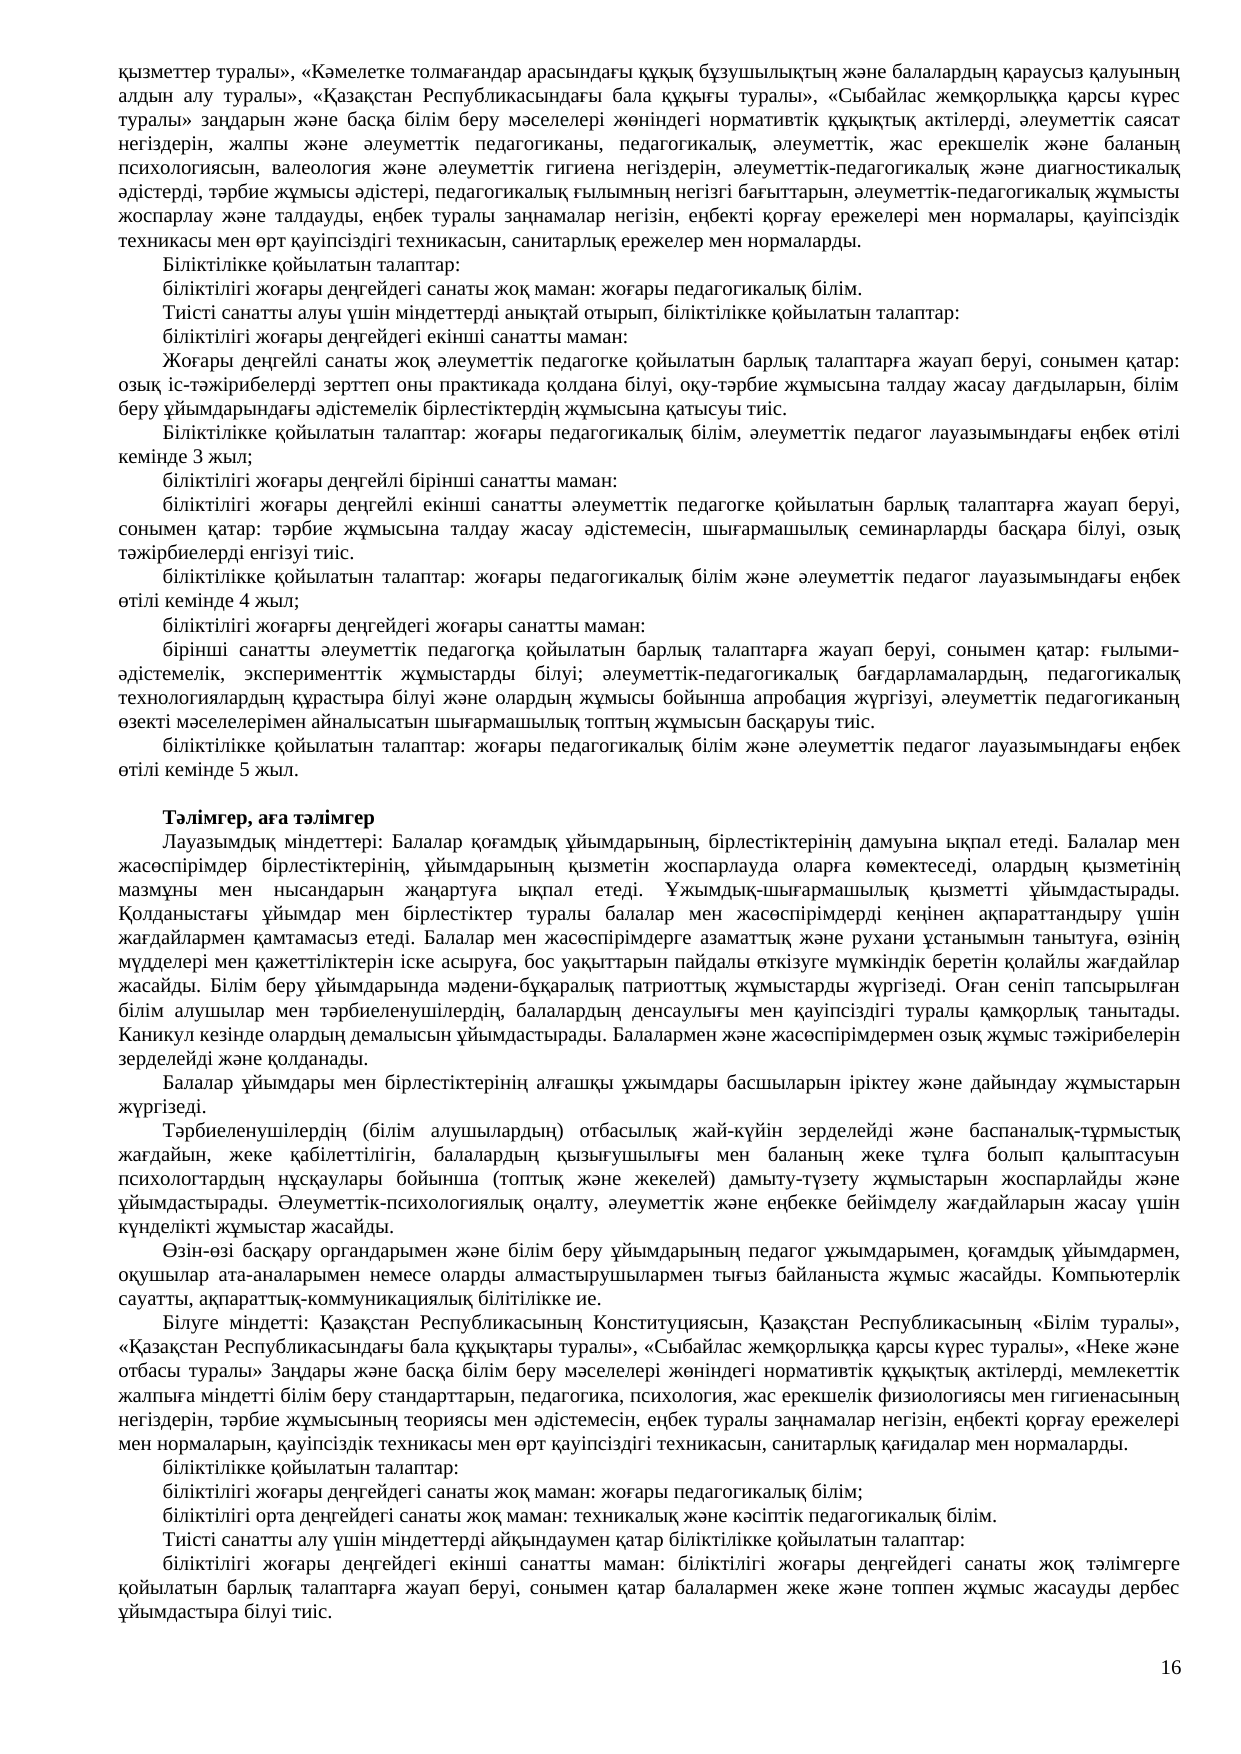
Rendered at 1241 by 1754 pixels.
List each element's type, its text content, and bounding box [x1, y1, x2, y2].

text біліктілігі жоғары деңгейдегі екінші санатты маман: [118, 324, 1181, 348]
text бірінші санатты әлеуметтік педагогқа қойылатын барлық талаптарға жауап беруі, сонымен қатар: ғылыми-әдістемелік, эксперименттік жұмыстарды білуі; әлеуметтік-педагогикалық бағдарламалардың, педагогикалық технологиялардың құрастыра білуі және олардың жұмысы бойынша апробация жүргізуі, әлеуметтік педагогиканың өзекті мәселелерімен айналысатын шығармашылық топтың жұмысын басқаруы тиіс. [118, 637, 1181, 733]
text біліктілігі жоғары деңгейдегі санаты жоқ маман: жоғары педагогикалық білім; [118, 1479, 1181, 1503]
text Тиісті санатты алу үшін міндеттерді айқындаумен қатар біліктілікке қойылатын талаптар: [118, 1527, 1181, 1551]
text Біліктілікке қойылатын талаптар: [118, 252, 1181, 276]
text Өзін-өзі басқару органдарымен және білім беру ұйымдарының педагог ұжымдарымен, қоғамдық ұйымдармен, оқушылар ата-аналарымен немесе оларды алмастырушылармен тығыз байланыста жұмыс жасайды. Компьютерлік сауатты, ақпараттық-коммуникациялық білітілікке ие. [118, 1238, 1181, 1310]
text Жоғары деңгейлі санаты жоқ әлеуметтік педагогке қойылатын барлық талаптарға жауап беруі, сонымен қатар: озық іс-тәжірибелерді зерттеп оны практикада қолдана білуі, оқу-тәрбие жұмысына талдау жасау дағдыларын, білім беру ұйымдарындағы әдістемелік бірлестіктердің жұмысына қатысуы тиіс. [118, 348, 1181, 420]
text Лауазымдық міндеттері: Балалар қоғамдық ұйымдарының, бірлестіктерінің дамуына ықпал етеді. Балалар мен жасөспірімдер бірлестіктерінің, ұйымдарының қызметін жоспарлауда оларға көмектеседі, олардың қызметінің мазмұны мен нысандарын жаңартуға ықпал етеді. Ұжымдық-шығармашылық қызметті ұйымдастырады. Қолданыстағы ұйымдар мен бірлестіктер туралы балалар мен жасөспірімдерді кеңінен ақпараттандыру үшін жағдайлармен қамтамасыз етеді. Балалар мен жасөспірімдерге азаматтық және рухани ұстанымын танытуға, өзінің мүдделері мен қажеттіліктерін іске асыруға, бос уақыттарын пайдалы өткізуге мүмкіндік беретін қолайлы жағдайлар жасайды. Білім беру ұйымдарында мәдени-бұқаралық патриоттық жұмыстарды жүргізеді. Оған сеніп тапсырылған білім алушылар мен тәрбиеленушілердің, балалардың денсаулығы мен қауіпсіздігі туралы қамқорлық танытады. Каникул кезінде олардың демалысын ұйымдастырады. Балалармен және жасөспірімдермен озық жұмыс тәжірибелерін зерделейді және қолданады. [118, 829, 1181, 1070]
text біліктілігі жоғары деңгейдегі санаты жоқ маман: жоғары педагогикалық білім. [118, 276, 1181, 300]
text Білуге міндетті: Қазақстан Республикасының Конституциясын, Қазақстан Республикасының «Білім туралы», «Қазақстан Республикасындағы бала құқықтары туралы», «Сыбайлас жемқорлыққа қарсы күрес туралы», «Неке және отбасы туралы» Заңдары және басқа білім беру мәселелері жөніндегі нормативтік құқықтық актілерді, мемлекеттік жалпыға міндетті білім беру стандарттарын, педагогика, психология, жас ерекшелік физиологиясы мен гигиенасының негіздерін, тәрбие жұмысының теориясы мен әдістемесін, еңбек туралы заңнамалар негізін, еңбекті қорғау ережелері мен нормаларын, қауіпсіздік техникасы мен өрт қауіпсіздігі техникасын, санитарлық қағидалар мен нормаларды. [118, 1310, 1181, 1455]
text біліктілікке қойылатын талаптар: жоғары педагогикалық білім және әлеуметтік педагог лауазымындағы еңбек өтілі кемінде 4 жыл; [118, 564, 1181, 612]
text біліктілігі жоғары деңгейлі екінші санатты әлеуметтік педагогке қойылатын барлық талаптарға жауап беруі, сонымен қатар: тәрбие жұмысына талдау жасау әдістемесін, шығармашылық семинарларды басқара білуі, озық тәжірбиелерді енгізуі тиіс. [118, 492, 1181, 564]
text біліктілігі жоғары деңгейлі бірінші санатты маман: [118, 468, 1181, 492]
text Тәлімгер, аға тәлімгер [118, 805, 1181, 829]
text Балалар ұйымдары мен бірлестіктерінің алғашқы ұжымдары басшыларын іріктеу және дайындау жұмыстарын жүргізеді. [118, 1070, 1181, 1118]
text Тиісті санатты алуы үшін міндеттерді анықтай отырып, біліктілікке қойылатын талаптар: [118, 300, 1181, 324]
text Тәрбиеленушілердің (білім алушылардың) отбасылық жай-күйін зерделейді және баспаналық-тұрмыстық жағдайын, жеке қабілеттілігін, балалардың қызығушылығы мен баланың жеке тұлға болып қалыптасуын психологтардың нұсқаулары бойынша (топтық және жекелей) дамыту-түзету жұмыстарын жоспарлайды және ұйымдастырады. Әлеуметтік-психологиялық оңалту, әлеуметтік және еңбекке бейімделу жағдайларын жасау үшін күнделікті жұмыстар жасайды. [118, 1118, 1181, 1238]
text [118, 59, 1181, 252]
text Біліктілікке қойылатын талаптар: жоғары педагогикалық білім, әлеуметтік педагог лауазымындағы еңбек өтілі кемінде 3 жыл; [118, 420, 1181, 468]
text біліктілігі жоғары деңгейдегі екінші санатты маман: біліктілігі жоғары деңгейдегі санаты жоқ тәлімгерге қойылатын барлық талаптарға жауап беруі, сонымен қатар балалармен жеке және топпен жұмыс жасауды дербес ұйымдастыра білуі тиіс. [118, 1551, 1181, 1623]
text біліктілікке қойылатын талаптар: [118, 1455, 1181, 1479]
text біліктілігі орта деңгейдегі санаты жоқ маман: техникалық және кәсіптік педагогикалық білім. [118, 1503, 1181, 1527]
text біліктілігі жоғарғы деңгейдегі жоғары санатты маман: [118, 612, 1181, 637]
text біліктілікке қойылатын талаптар: жоғары педагогикалық білім және әлеуметтік педагог лауазымындағы еңбек өтілі кемінде 5 жыл. [118, 733, 1181, 781]
